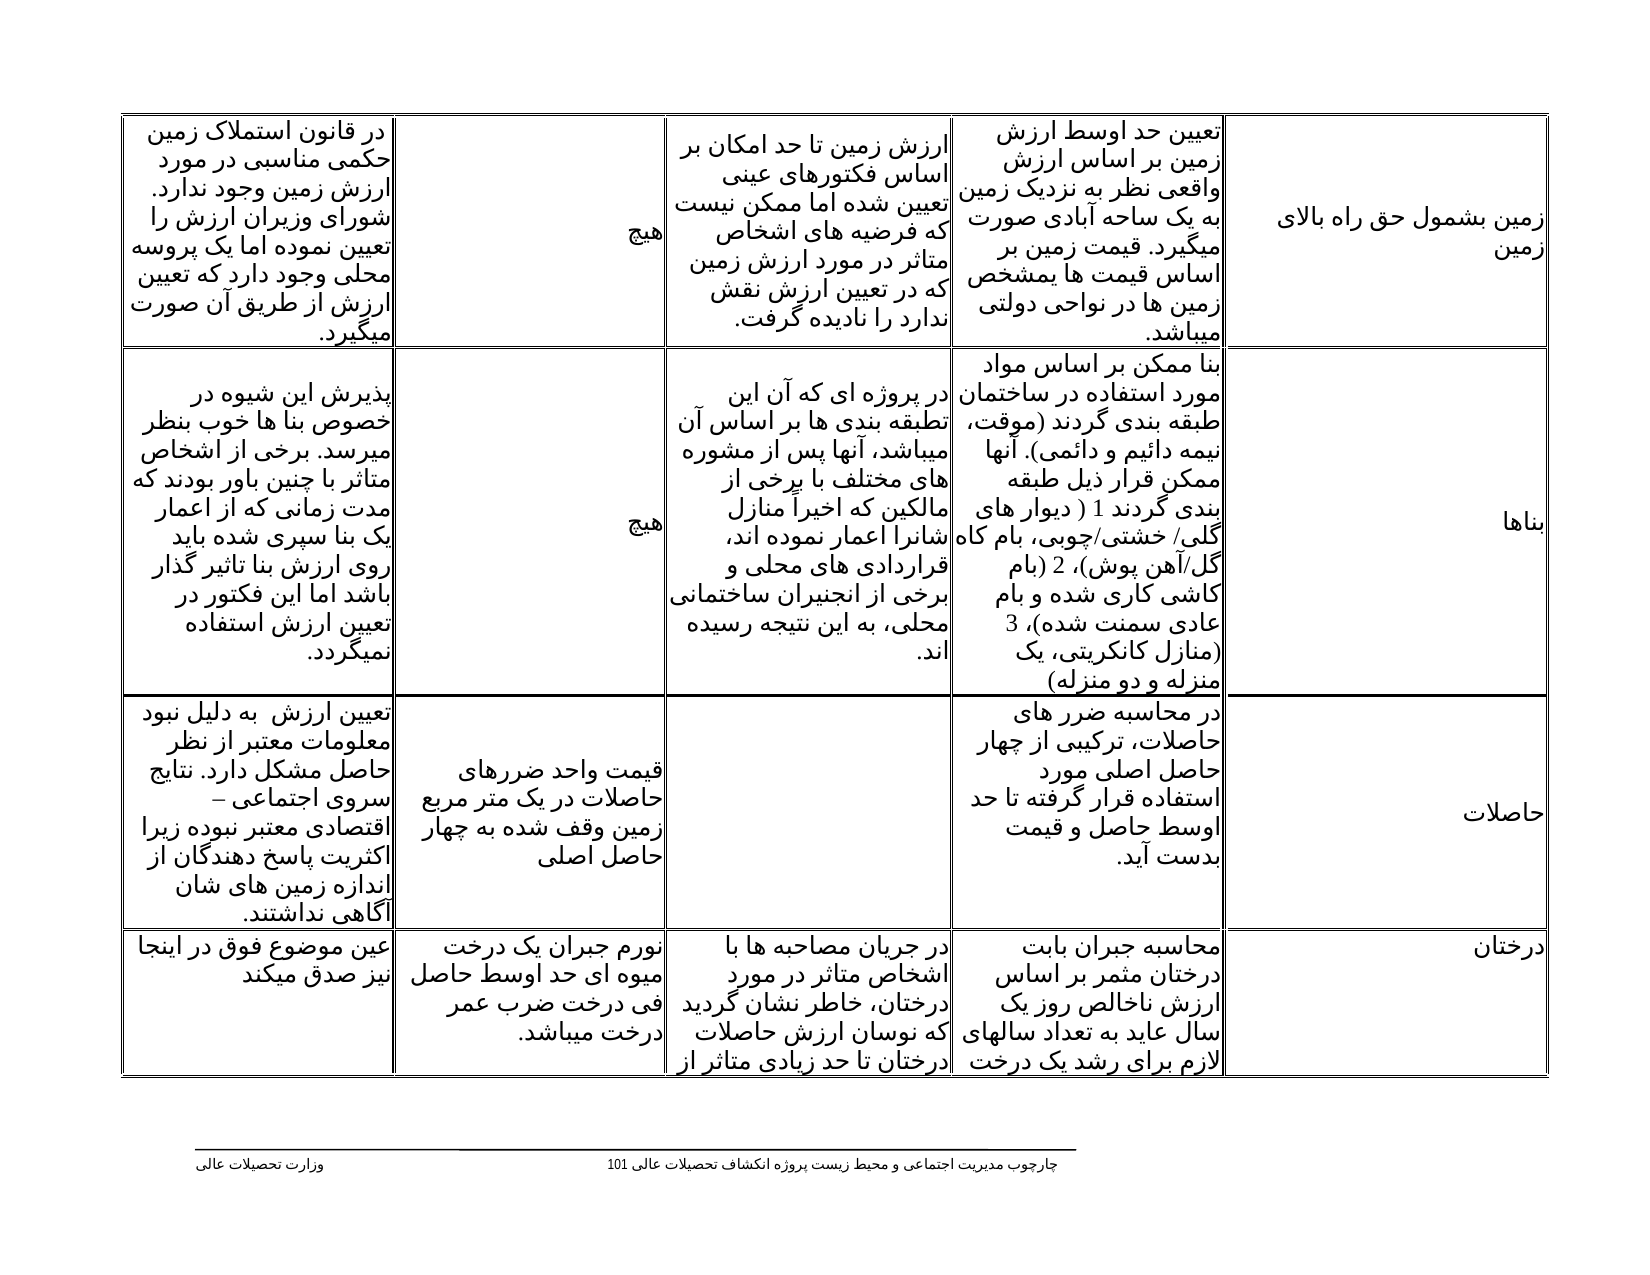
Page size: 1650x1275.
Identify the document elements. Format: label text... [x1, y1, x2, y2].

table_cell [122, 928, 394, 1074]
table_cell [666, 931, 952, 1074]
table_cell در پروژه ای که آن این تطبقه بندی ها بر اساس آن میباشد، آنها پس از مشوره های مختلف با برخی از مالکین که اخیراً منازل شانرا اعمار نموده اند، قراردادی های محلی و برخی از انجنیران ساختمانی محلی، به این نتیجه رسیده اند. [667, 349, 950, 694]
table_cell هیچ [394, 116, 666, 346]
table_cell ارزش زمین تا حد امکان بر اساس فکتورهای عینی تعیین شده اما ممکن نیست که فرضیه های اشخاص متاثر در مورد ارزش زمین که در تعیین ارزش نقش ندارد را نادیده گرفت. [666, 116, 952, 346]
table_cell [667, 697, 950, 927]
table_cell در قانون استملاک زمین حکمی مناسبی در مورد ارزش زمین وجود ندارد. شورای وزیران ارزش را تعیین نموده اما یک پروسه محلی وجود دارد که تعیین ارزش از طریق آن صورت میگیرد. [122, 114, 394, 346]
table_cell زمین بشمول حق راه بالای زمین [1226, 116, 1547, 346]
table_cell هیچ [396, 349, 664, 694]
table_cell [394, 931, 666, 1074]
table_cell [952, 928, 1223, 1074]
table_cell بناها [1224, 346, 1547, 694]
table_cell در محاسبه ضرر های حاصلات، ترکیبی از چهار حاصل اصلی مورد استفاده قرار گرفته تا حد اوسط حاصل و قیمت بدست آید. [953, 694, 1222, 927]
table_cell حاصلات [1226, 694, 1546, 927]
table_cell قیمت واحد ضررهای حاصلات در یک متر مربع زمین وقف شده به چهار حاصل اصلی [396, 697, 664, 927]
table_cell پذیرش این شیوه در خصوص بنا ها خوب بنظر میرسد. برخی از اشخاص متاثر با چنین باور بودند که مدت زمانی که از اعمار یک بنا سپری شده باید روی ارزش بنا تاثیر گذار باشد اما این فکتور در تعیین ارزش استفاده نمیگردد. [124, 349, 392, 694]
table_cell تعیین ارزش به دلیل نبود معلومات معتبر از نظر حاصل مشکل دارد. نتایج سروی اجتماعی – اقتصادی معتبر نبوده زیرا اکثریت پاسخ دهندگان از اندازه زمین های شان آگاهی نداشتند. [124, 697, 392, 927]
table_cell بنا ممکن بر اساس مواد مورد استفاده در ساختمان طبقه بندی گردند (موقت، نیمه دائیم و دائمی). آنها ممکن قرار ذیل طبقه بندی گردند 1 ( دیوار های گلی/ خشتی/چوبی، بام کاه گل/آهن پوش)، 2 (بام کاشی کاری شده و بام عادی سمنت شده)، 3 (منازل کانکریتی، یک منزله و دو منزله) [952, 346, 1224, 694]
table_cell درختان [1226, 928, 1547, 1074]
table_cell تعیین حد اوسط ارزش زمین بر اساس ارزش واقعی نظر به نزدیک زمین به یک ساحه آبادی صورت میگیرد. قیمت زمین بر اساس قیمت ها یمشخص زمین ها در نواحی دولتی میباشد. [952, 116, 1222, 346]
